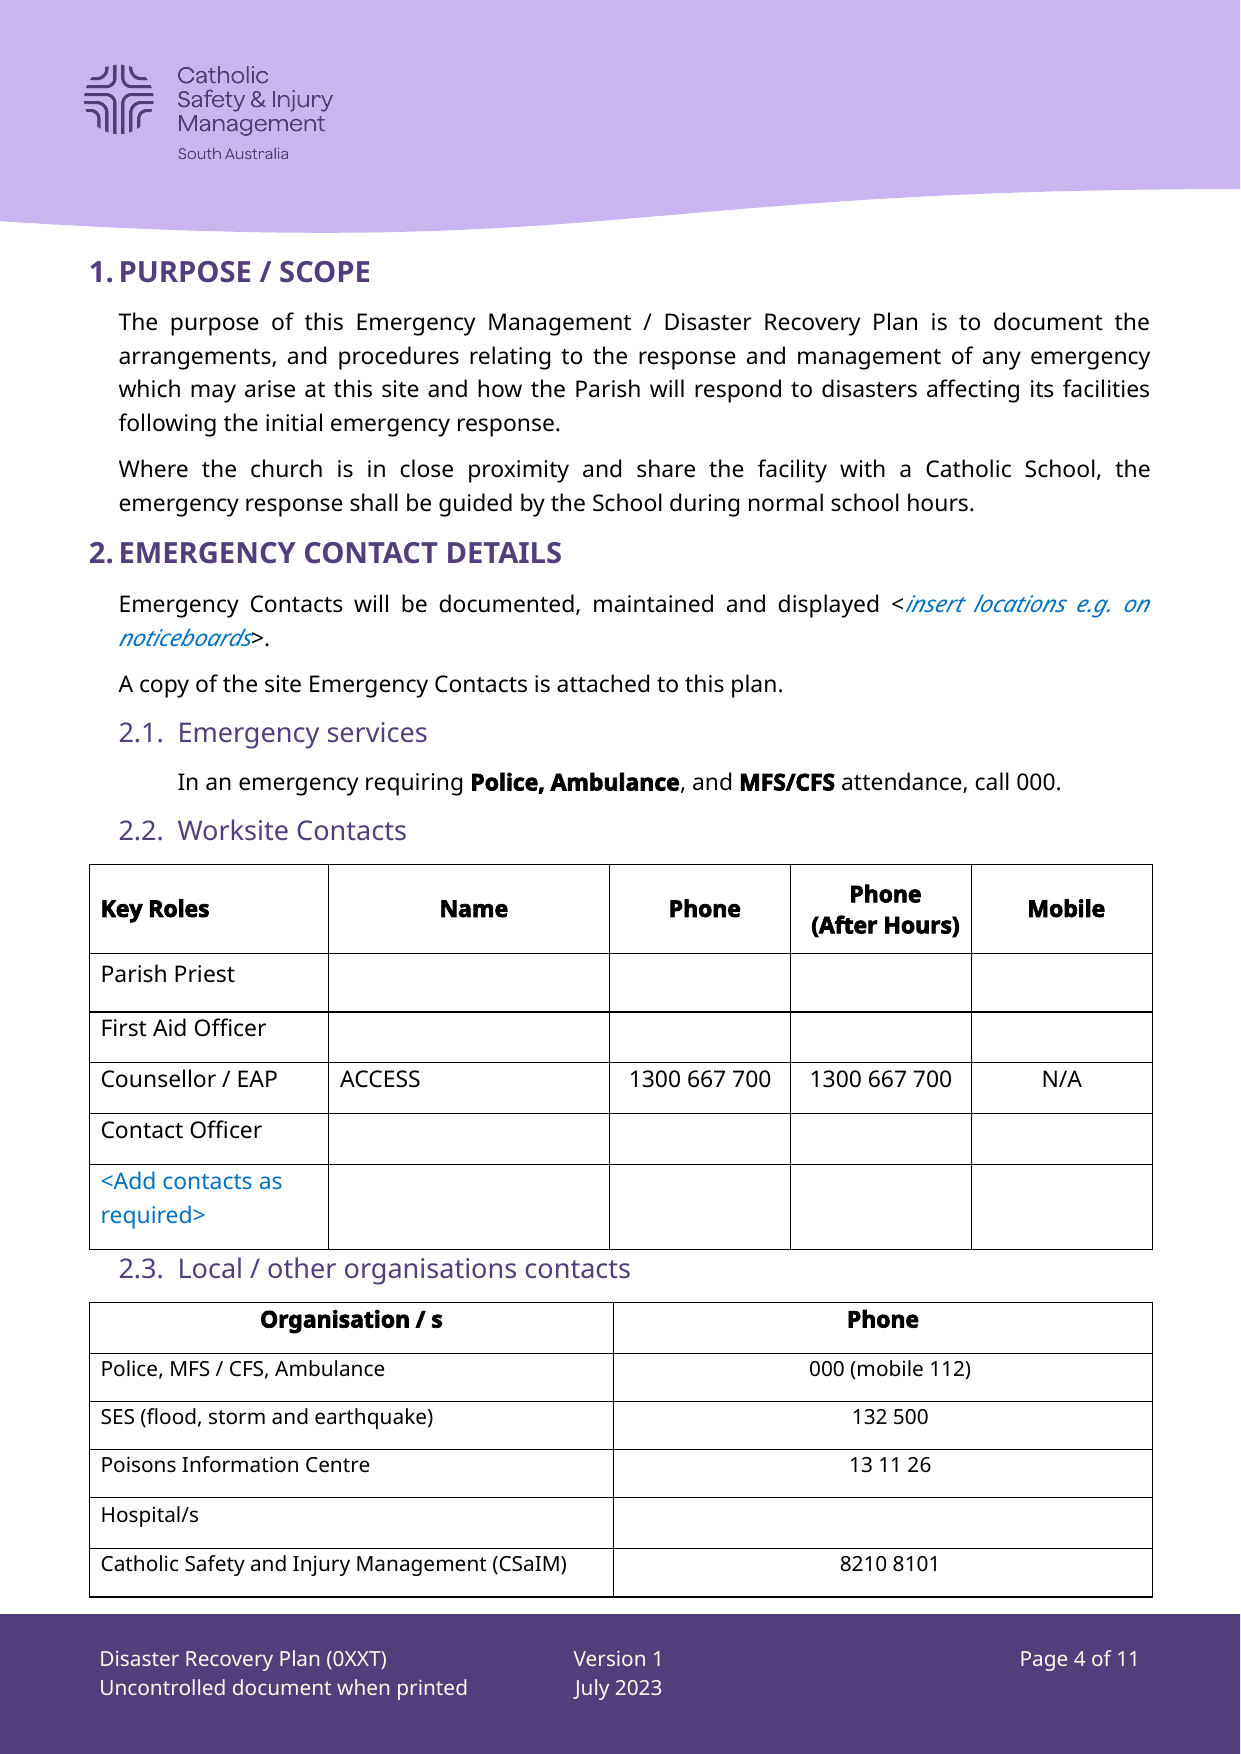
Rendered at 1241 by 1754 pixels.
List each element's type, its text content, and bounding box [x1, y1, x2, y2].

table_cell 8210 8101 A/H 0417 534 020 [614, 1549, 1152, 1596]
table_cell N/A [972, 1063, 1152, 1113]
table_cell [972, 1114, 1152, 1164]
table_cell [610, 1013, 790, 1062]
table_cell Contact Officer [90, 1114, 328, 1164]
table_cell First Aid Officer [90, 1013, 328, 1062]
subtitle EMERGENCY CONTACT DETAILS [89, 533, 1152, 572]
text Emergency Contacts will be documented, maintained and displayed <insert locations e.g. on noticeboards>. [118, 588, 1152, 653]
text Where the church is in close proximity and share the facility with a Catholic School, the emergency response shall be guided by the School during normal school hours. [118, 453, 1152, 518]
table_cell [329, 1013, 609, 1062]
table_header Organisation / s [90, 1303, 613, 1353]
table_cell 13 11 26 [614, 1450, 1152, 1497]
text A copy of the site Emergency Contacts is attached to this plan. [118, 667, 1152, 699]
table_cell 1300 667 700 [791, 1063, 971, 1113]
text In an emergency requiring Police, Ambulance, and MFS/CFS attendance, call 000. [177, 766, 1152, 797]
table_cell Police, MFS / CFS, Ambulance [90, 1354, 613, 1401]
table_cell [614, 1498, 1152, 1548]
table_cell ACCESS [329, 1063, 609, 1113]
table_header Phone [614, 1303, 1152, 1353]
table_cell [610, 1165, 790, 1249]
table_cell [972, 1165, 1152, 1249]
subtitle Emergency services [118, 713, 1152, 750]
table_cell [791, 1165, 971, 1249]
table_cell [610, 1114, 790, 1164]
picture [59, 39, 361, 187]
subtitle Local / other organisations contacts [118, 1250, 1152, 1287]
table_header Phone (After Hours) [791, 865, 971, 952]
table_cell [329, 954, 609, 1011]
table_header Name [329, 865, 609, 952]
table_cell 1300 667 700 [610, 1063, 790, 1113]
table_cell [329, 1114, 609, 1164]
table_cell 000 (mobile 112) [614, 1354, 1152, 1401]
subtitle PURPOSE / SCOPE [89, 251, 1152, 291]
table_cell Catholic Safety and Injury Management (CSaIM) [90, 1549, 613, 1596]
table_cell Parish Priest [90, 954, 328, 1011]
table_cell Poisons Information Centre [90, 1450, 613, 1497]
table_cell [972, 954, 1152, 1011]
table_header Key Roles [90, 865, 328, 952]
table_cell Hospital/s [90, 1498, 613, 1548]
table_cell [972, 1013, 1152, 1062]
table_header Phone [610, 865, 790, 952]
table_cell <Add contacts as required> [90, 1165, 328, 1249]
table_cell 132 500 [614, 1402, 1152, 1449]
subtitle Worksite Contacts [118, 812, 1152, 849]
table_cell [791, 1114, 971, 1164]
table_cell Counsellor / EAP [90, 1063, 328, 1113]
text The purpose of this Emergency Management / Disaster Recovery Plan is to document the arrangements, and procedures relating to the response and management of any emergency which may arise at this site and how the Parish will respond to disasters affecting its facilities following the initial emergency response. [118, 306, 1152, 438]
table_cell [610, 954, 790, 1011]
table_cell [329, 1165, 609, 1249]
table_cell [791, 954, 971, 1011]
table_cell [791, 1013, 971, 1062]
table_header Mobile [972, 865, 1152, 952]
table_cell SES (flood, storm and earthquake) [90, 1402, 613, 1449]
